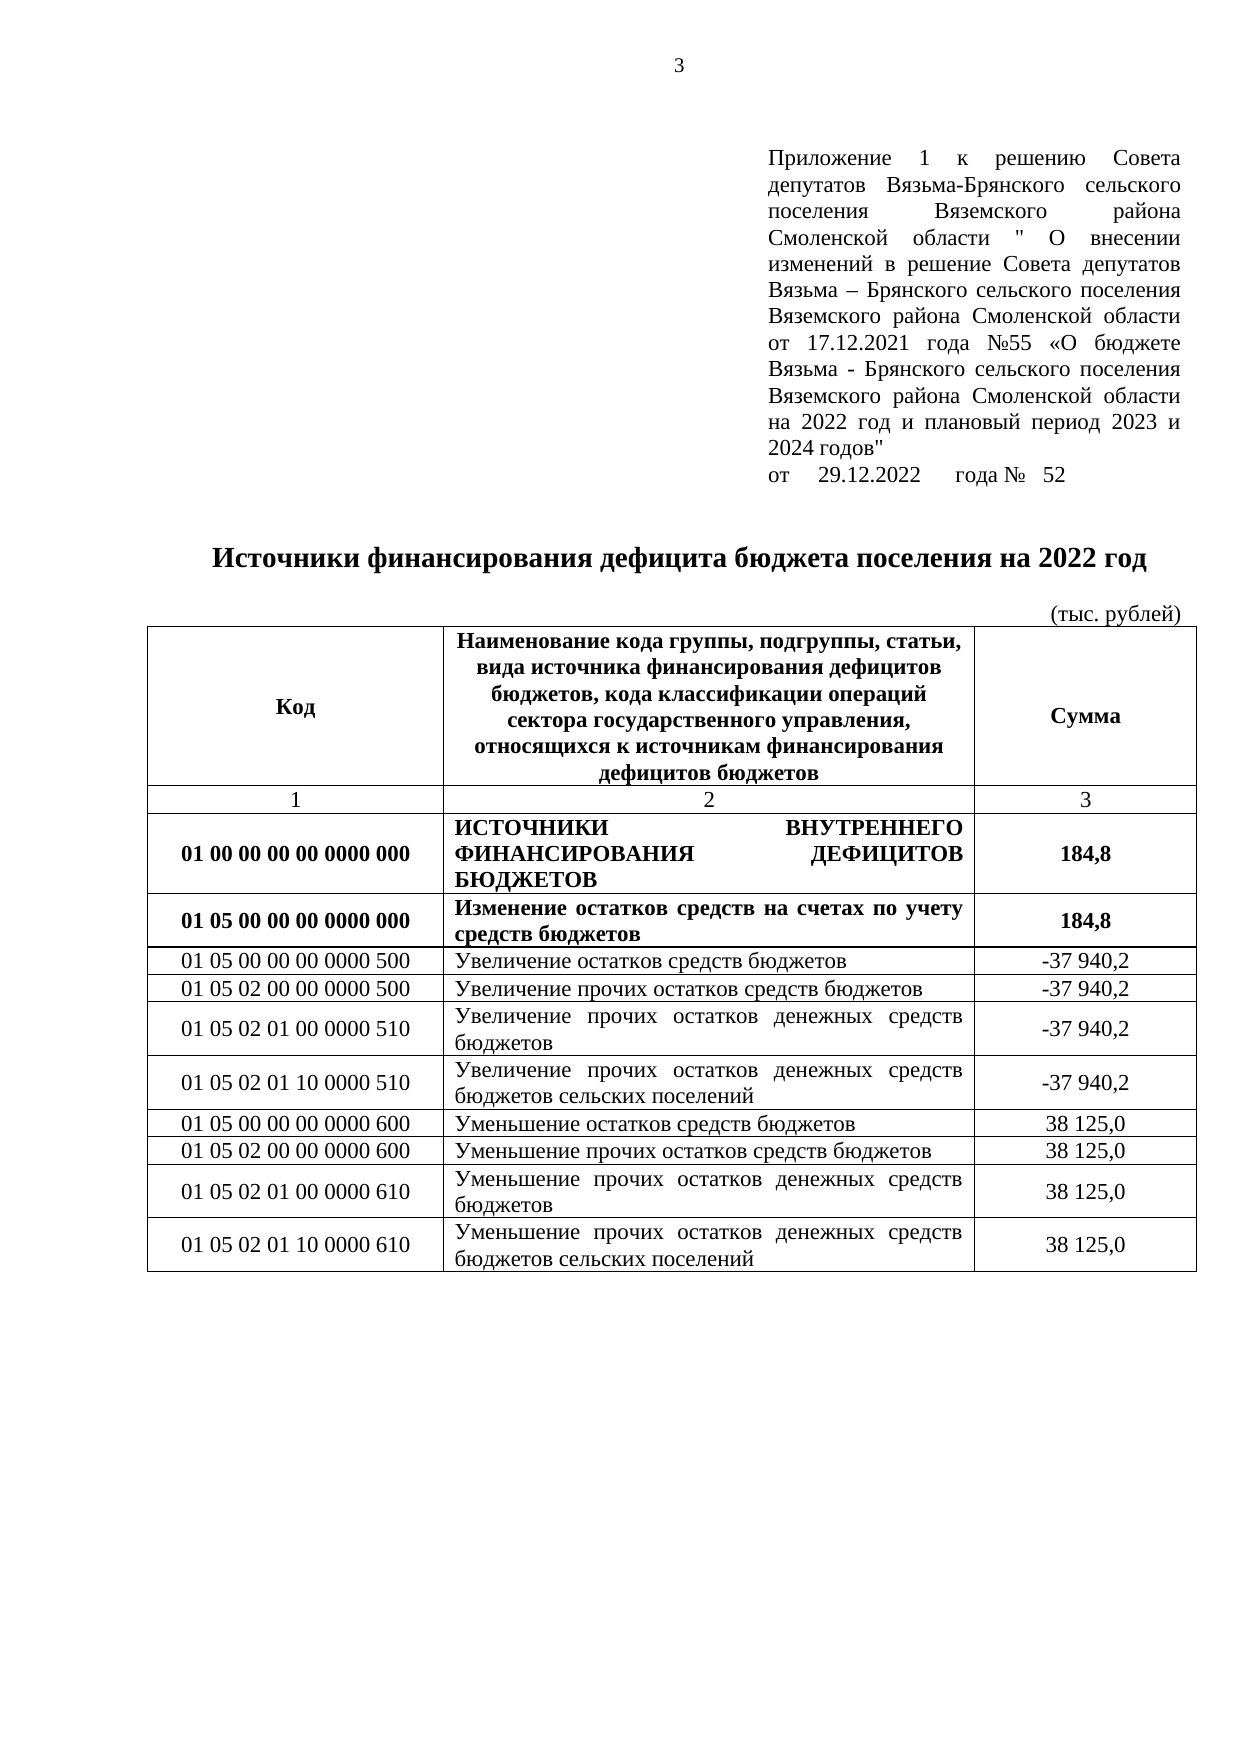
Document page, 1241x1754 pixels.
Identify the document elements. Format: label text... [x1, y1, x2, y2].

table_cell 01 05 02 01 00 0000 610 [148, 1165, 443, 1217]
table_cell 01 05 00 00 00 0000 600 [148, 1110, 443, 1136]
table_cell -37 940,2 [975, 1002, 1196, 1055]
table_cell -37 940,2 [975, 948, 1196, 974]
table_cell 38 125,0 [975, 1218, 1196, 1271]
table_cell Увеличение прочих остатков денежных средств бюджетов сельских поселений [444, 1056, 974, 1109]
table_cell Увеличение прочих остатков денежных средств бюджетов [444, 1002, 974, 1055]
text Приложение 1 к решению Совета депутатов Вязьма-Брянского сельского поселения Вяземского района Смоленской области " О внесении изменений в решение Совета депутатов Вязьма – Брянского сельского поселения Вяземского района Смоленской области от 17.12.2021 года №55 «О бюджете Вязьма - Брянского сельского поселения Вяземского района Смоленской области на 2022 год и плановый период 2023 и 2024 годов" [768, 144, 1181, 461]
table_cell -37 940,2 [975, 975, 1196, 1001]
table_cell 01 05 02 01 00 0000 510 [148, 1002, 443, 1055]
table_header Сумма [975, 627, 1196, 785]
table_cell 38 125,0 [975, 1137, 1196, 1163]
table_header Наименование кода группы, подгруппы, статьи, вида источника финансирования дефицитов бюджетов, кода классификации операций сектора государственного управления, относящихся к источникам финансирования дефицитов бюджетов [444, 627, 974, 785]
table_cell -37 940,2 [975, 1056, 1196, 1109]
table_cell Уменьшение остатков средств бюджетов [444, 1110, 974, 1136]
table_cell 38 125,0 [975, 1165, 1196, 1217]
table_cell 01 05 00 00 00 0000 000 [148, 894, 443, 946]
table_cell Уменьшение прочих остатков денежных средств бюджетов [444, 1165, 974, 1217]
text Источники финансирования дефицита бюджета поселения на 2022 год [177, 540, 1181, 573]
table_cell 3 [975, 786, 1196, 813]
table_cell 184,8 [975, 814, 1196, 893]
table_cell 1 [148, 786, 443, 813]
table_cell 01 05 00 00 00 0000 500 [148, 948, 443, 974]
table_cell 01 05 02 01 10 0000 610 [148, 1218, 443, 1271]
text (тыс. рублей) [177, 600, 1181, 626]
table_cell 38 125,0 [975, 1110, 1196, 1136]
table_cell Изменение остатков средств на счетах по учету средств бюджетов [444, 894, 974, 946]
table_cell 01 05 02 01 10 0000 510 [148, 1056, 443, 1109]
table_header Код [148, 627, 443, 785]
table_cell 01 05 02 00 00 0000 500 [148, 975, 443, 1001]
table_cell Уменьшение прочих остатков денежных средств бюджетов сельских поселений [444, 1218, 974, 1271]
table_cell 184,8 [975, 894, 1196, 946]
table_cell 2 [444, 786, 974, 813]
table_cell ИСТОЧНИКИ ВНУТРЕННЕГО ФИНАНСИРОВАНИЯ ДЕФИЦИТОВ БЮДЖЕТОВ [444, 814, 974, 893]
text от 29.12.2022 года № 52 [768, 461, 1181, 487]
table_cell Уменьшение прочих остатков средств бюджетов [444, 1137, 974, 1163]
table_cell 01 00 00 00 00 0000 000 [148, 814, 443, 893]
table_cell Увеличение остатков средств бюджетов [444, 948, 974, 974]
table_cell 01 05 02 00 00 0000 600 [148, 1137, 443, 1163]
table_cell Увеличение прочих остатков средств бюджетов [444, 975, 974, 1001]
